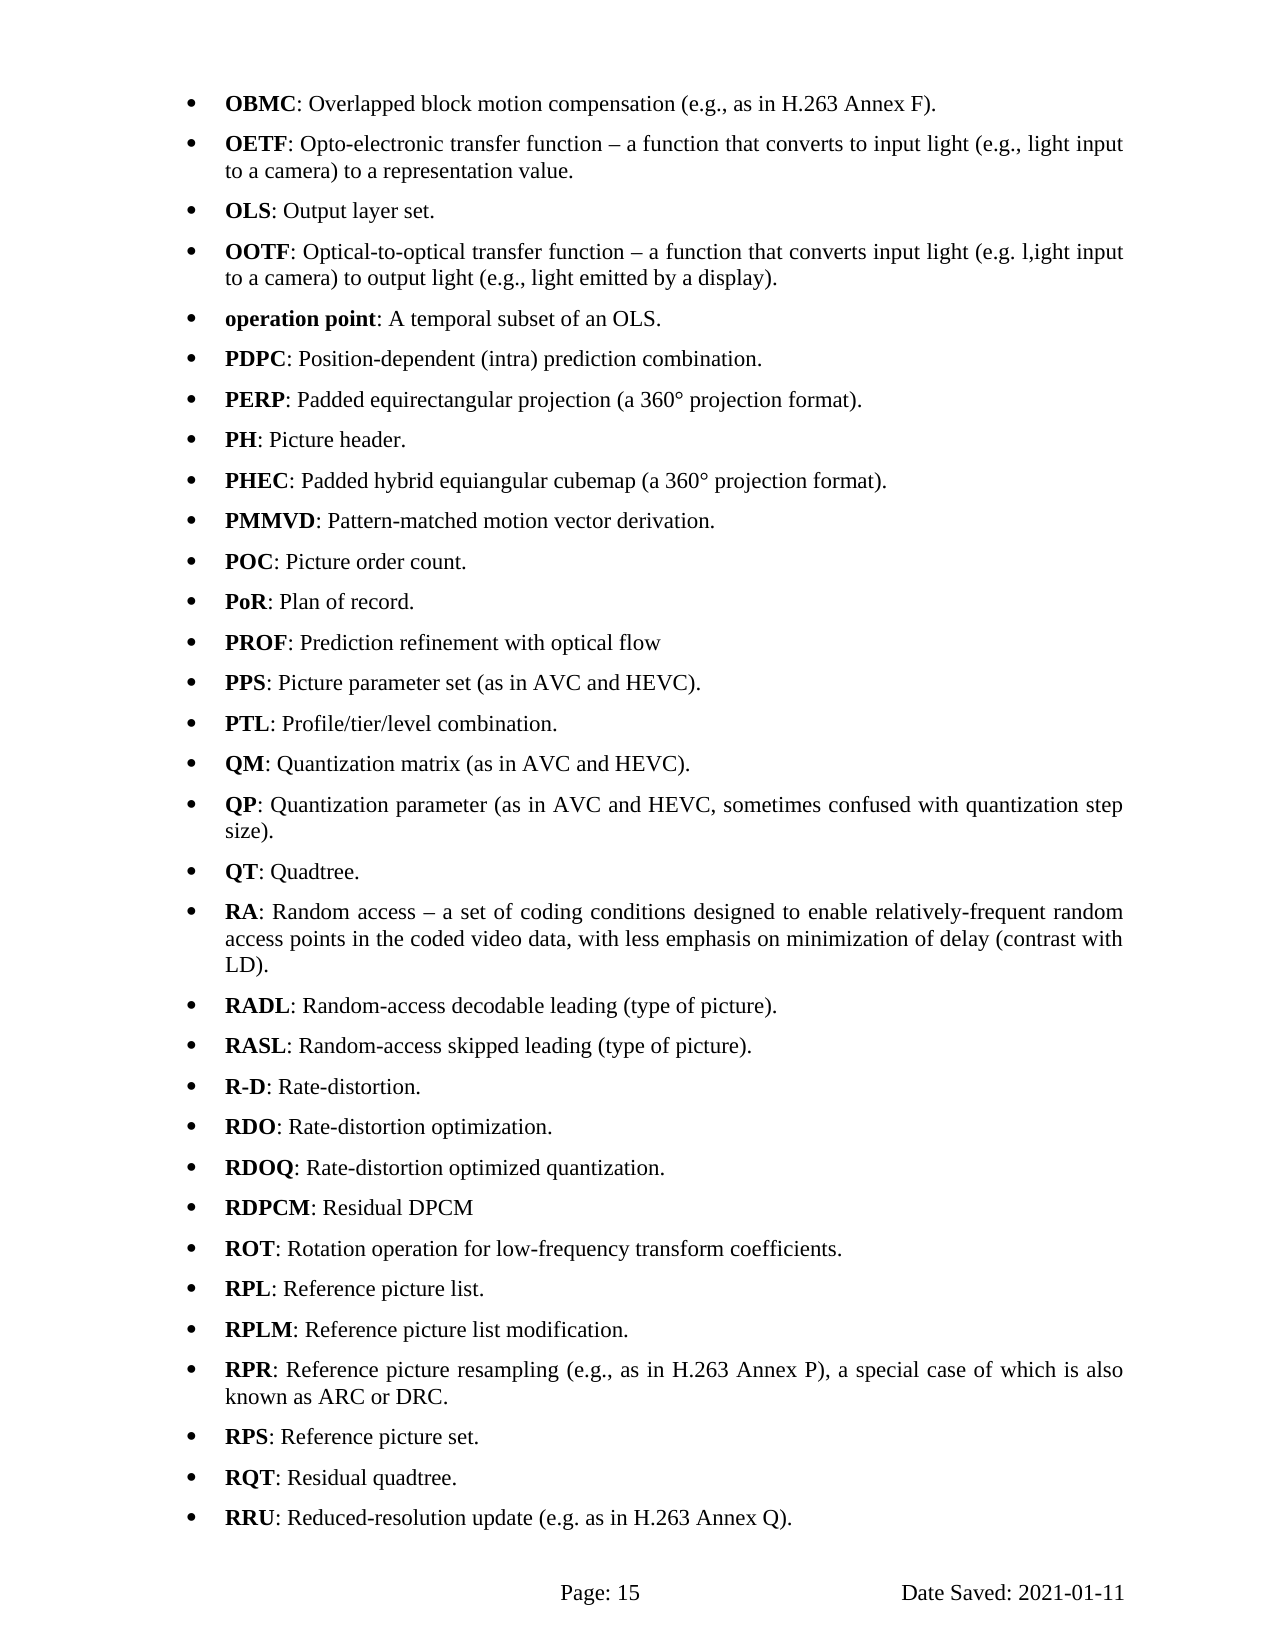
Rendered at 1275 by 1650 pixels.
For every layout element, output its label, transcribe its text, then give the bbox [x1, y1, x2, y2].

list QP: Quantization parameter (as in AVC and HEVC, sometimes confused with quantization step size). [187, 791, 1125, 844]
list RPLM: Reference picture list modification. [187, 1316, 1125, 1342]
list OBMC: Overlapped block motion compensation (e.g., as in H.263 Annex F). [187, 90, 1125, 116]
list RDOQ: Rate-distortion optimized quantization. [187, 1154, 1125, 1180]
list QM: Quantization matrix (as in AVC and HEVC). [187, 751, 1125, 777]
list RPR: Reference picture resampling (e.g., as in H.263 Annex P), a special case of which is also known as ARC or DRC. [187, 1356, 1125, 1409]
list PH: Picture header. [187, 426, 1125, 453]
list RA: Random access – a set of coding conditions designed to enable relatively-frequent random access points in the coded video data, with less emphasis on minimization of delay (contrast with LD). [187, 898, 1125, 977]
list PERP: Padded equirectangular projection (a 360° projection format). [187, 386, 1125, 412]
list RDO: Rate-distortion optimization. [187, 1113, 1125, 1139]
list QT: Quadtree. [187, 858, 1125, 884]
list RRU: Reduced-resolution update (e.g. as in H.263 Annex Q). [187, 1504, 1125, 1531]
list PMMVD: Pattern-matched motion vector derivation. [187, 507, 1125, 534]
list PTL: Profile/tier/level combination. [187, 710, 1125, 736]
list RASL: Random-access skipped leading (type of picture). [187, 1032, 1125, 1058]
list RPL: Reference picture list. [187, 1275, 1125, 1302]
list PoR: Plan of record. [187, 588, 1125, 615]
list OOTF: Optical-to-optical transfer function – a function that converts input light (e.g. l,ight input to a camera) to output light (e.g., light emitted by a display). [187, 238, 1125, 291]
list PDPC: Position-dependent (intra) prediction combination. [187, 345, 1125, 372]
list RPS: Reference picture set. [187, 1423, 1125, 1449]
list PHEC: Padded hybrid equiangular cubemap (a 360° projection format). [187, 467, 1125, 493]
list OLS: Output layer set. [187, 197, 1125, 224]
list RADL: Random-access decodable leading (type of picture). [187, 992, 1125, 1018]
list PROF: Prediction refinement with optical flow [187, 629, 1125, 655]
list R-D: Rate-distortion. [187, 1073, 1125, 1099]
list RDPCM: Residual DPCM [187, 1194, 1125, 1221]
list operation point: A temporal subset of an OLS. [187, 305, 1125, 331]
list POC: Picture order count. [187, 548, 1125, 574]
list OETF: Opto-electronic transfer function – a function that converts to input light (e.g., light input to a camera) to a representation value. [187, 131, 1125, 183]
list ROT: Rotation operation for low-frequency transform coefficients. [187, 1235, 1125, 1261]
list PPS: Picture parameter set (as in AVC and HEVC). [187, 669, 1125, 696]
list RQT: Residual quadtree. [187, 1464, 1125, 1490]
